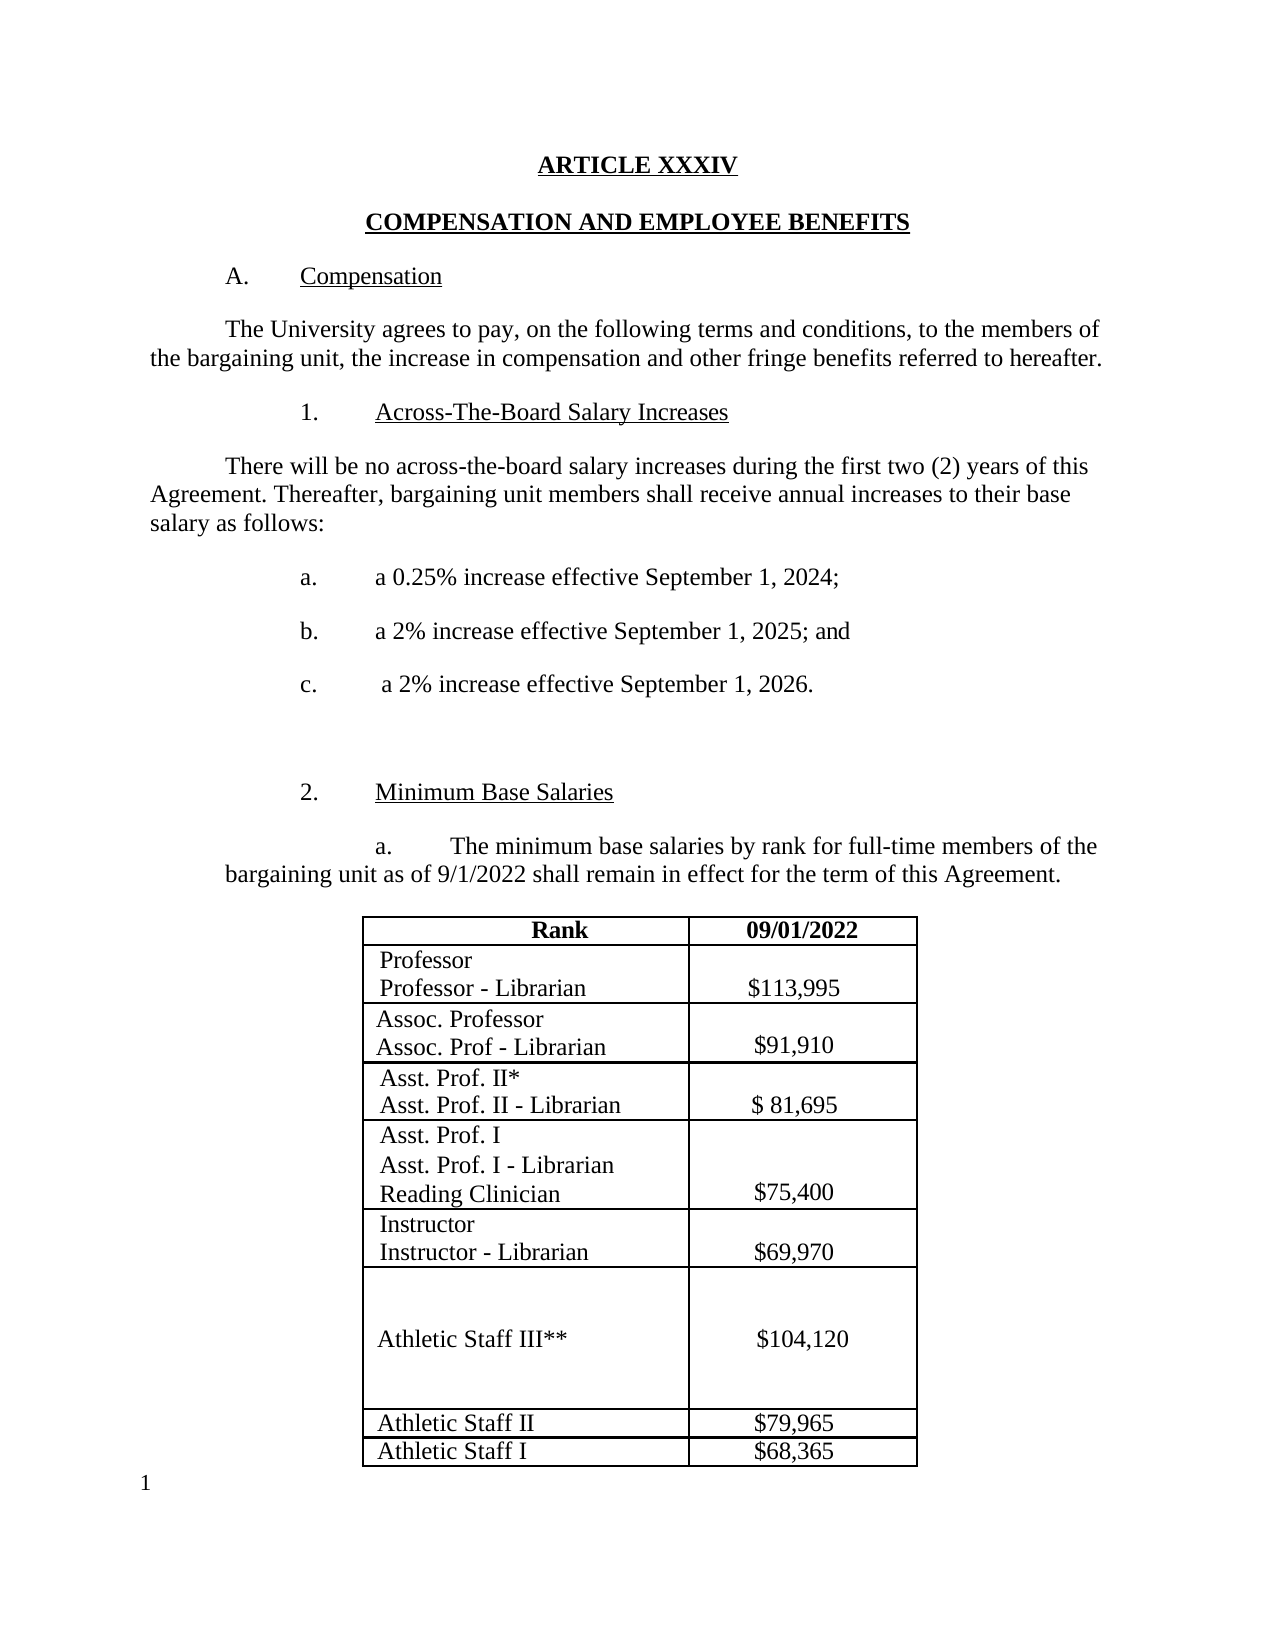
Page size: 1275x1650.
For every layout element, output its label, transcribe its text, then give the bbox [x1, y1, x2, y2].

list The minimum base salaries by rank for full-time members of the bargaining unit as of 9/1/2022 shall remain in effect for the term of this Agreement. [225, 831, 1097, 888]
table_cell Professor Professor - Librarian [364, 946, 688, 1002]
table_header Rank [364, 918, 688, 944]
table_cell $ 81,695 [690, 1064, 916, 1119]
list Compensation [225, 261, 1137, 289]
table_cell $113,995 [690, 946, 916, 1002]
text COMPENSATION AND EMPLOYEE BENEFITS [139, 207, 1136, 236]
table_cell $69,970 [690, 1210, 916, 1266]
table_cell Asst. Prof. II* Asst. Prof. II - Librarian [364, 1064, 688, 1119]
table_cell Asst. Prof. I Asst. Prof. I - Librarian Reading Clinician [364, 1121, 688, 1208]
table_header 09/01/2022 [690, 918, 916, 944]
table_cell Athletic Staff I [364, 1439, 688, 1465]
list a 2% increase effective September 1, 2025; and [300, 616, 1137, 644]
table_cell Assoc. Professor Assoc. Prof - Librarian [364, 1004, 688, 1061]
table_cell $104,120 [690, 1268, 916, 1408]
table_cell $68,365 [690, 1439, 916, 1465]
list a 0.25% increase effective September 1, 2024; [300, 562, 1137, 591]
table_cell $79,965 [690, 1410, 916, 1436]
list Minimum Base Salaries [300, 777, 1137, 806]
table_cell Athletic Staff II [364, 1410, 688, 1436]
text The University agrees to pay, on the following terms and conditions, to the members of the bargaining unit, the increase in compensation and other fringe benefits referred to hereafter. [150, 314, 1124, 372]
table_cell $75,400 [690, 1121, 916, 1208]
text ARTICLE XXXIV [139, 150, 1136, 179]
list Across-The-Board Salary Increases [300, 397, 1137, 426]
list a 2% increase effective September 1, 2026. [300, 669, 1137, 698]
table_cell Athletic Staff III** [364, 1268, 688, 1408]
table_cell Instructor Instructor - Librarian [364, 1210, 688, 1266]
text There will be no across-the-board salary increases during the first two (2) years of this Agreement. Thereafter, bargaining unit members shall receive annual increases to their base salary as follows: [150, 451, 1124, 537]
table_cell $91,910 [690, 1004, 916, 1061]
